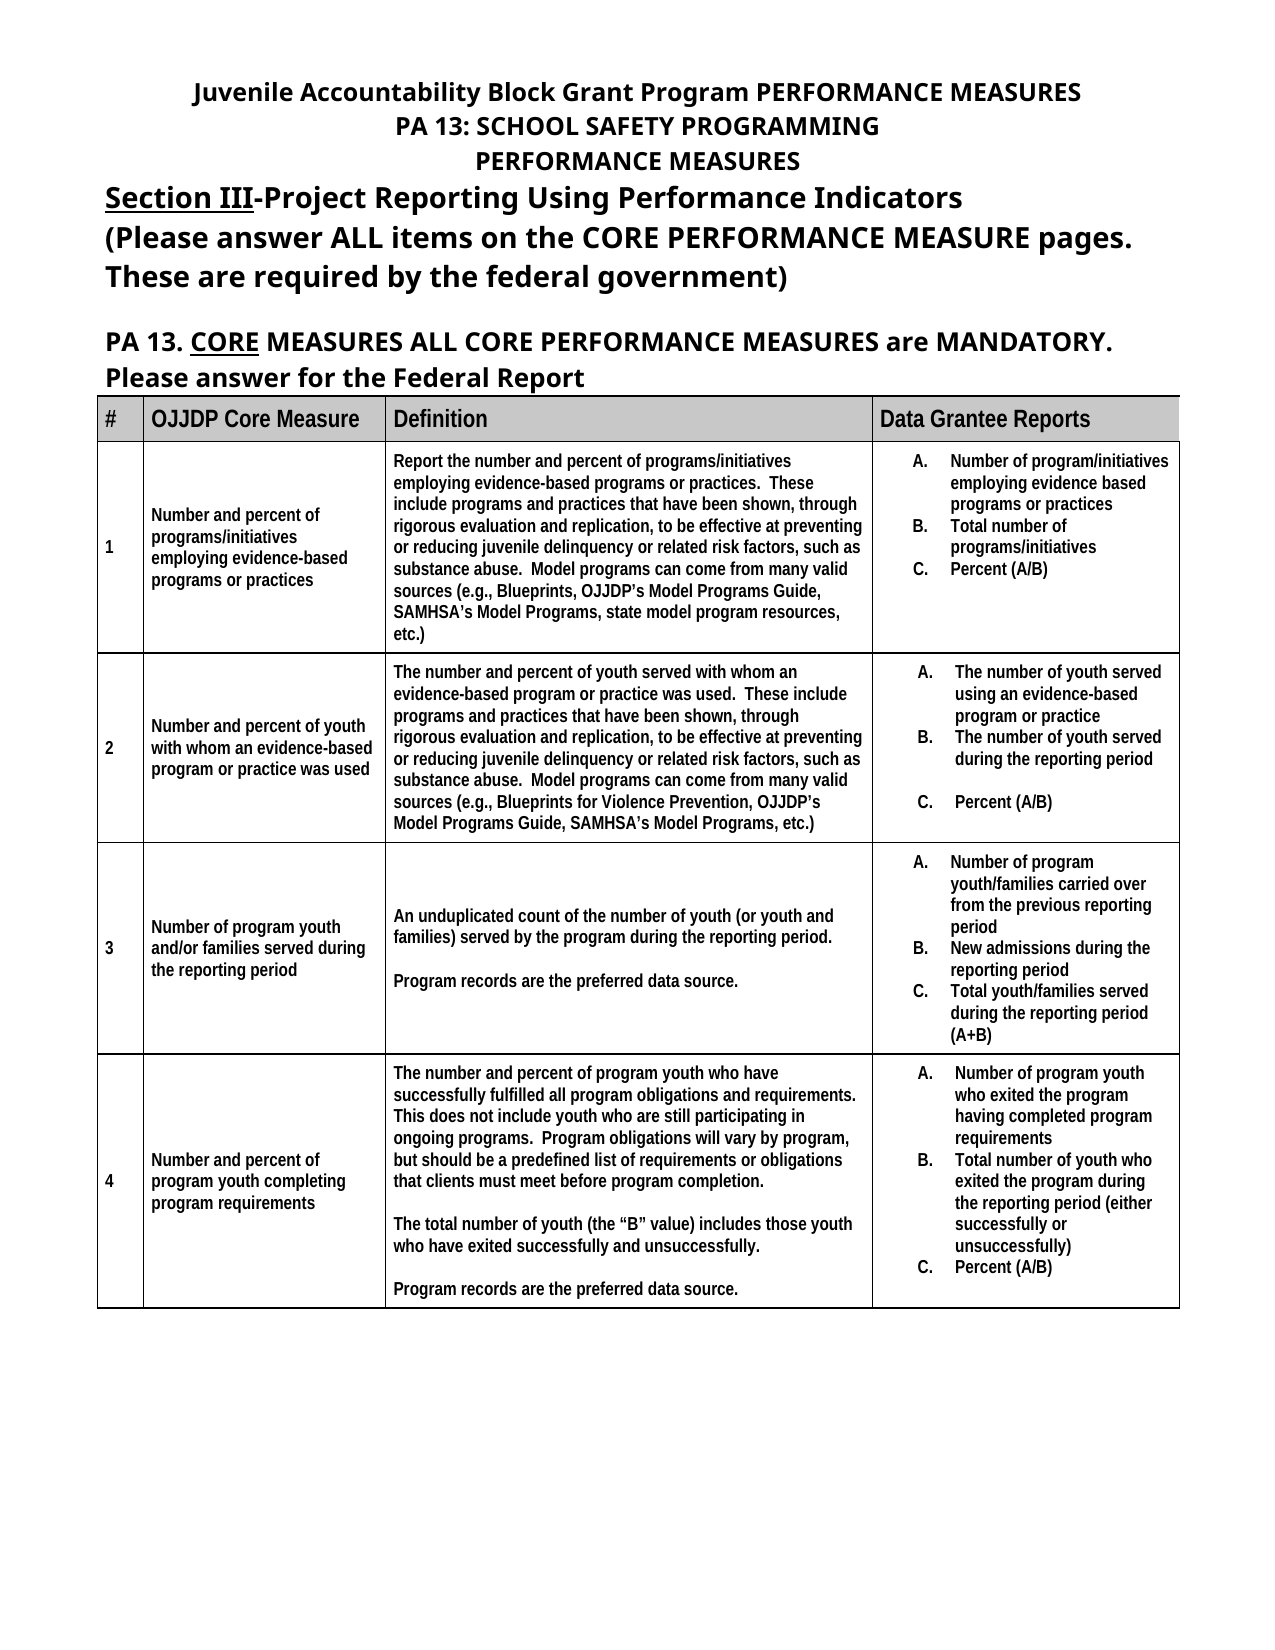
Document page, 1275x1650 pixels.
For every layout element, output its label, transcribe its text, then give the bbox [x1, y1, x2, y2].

table_header OJJDP Core Measure [144, 397, 385, 441]
table_cell Number and percent of youth with whom an evidence-based program or practice was used [144, 654, 385, 842]
table_cell The number and percent of program youth who have successfully fulfilled all program obligations and requirements. This does not include youth who are still participating in ongoing programs. Program obligations will vary by program, but should be a predefined list of requirements or obligations that clients must meet before program completion. The total number of youth (the “B” value) includes those youth who have exited successfully and unsuccessfully. Program records are the preferred data source. [386, 1055, 872, 1307]
table_cell 2 [98, 654, 143, 842]
table_cell Number of program youth/families carried over from the previous reporting period New admissions during the reporting period Total youth/families served during the reporting period (A+B) [873, 843, 1179, 1053]
text (Please answer ALL items on the CORE PERFORMANCE MEASURE pages. These are required by the federal government) [105, 217, 1170, 296]
table_cell The number of youth served using an evidence-based program or practice The number of youth served during the reporting period Percent (A/B) [873, 654, 1179, 842]
table_cell An unduplicated count of the number of youth (or youth and families) served by the program during the reporting period. Program records are the preferred data source. [386, 843, 872, 1053]
table_cell Number of program youth and/or families served during the reporting period [144, 843, 385, 1053]
table_cell 4 [98, 1055, 143, 1307]
table_cell Number of program youth who exited the program having completed program requirements Total number of youth who exited the program during the reporting period (either successfully or unsuccessfully) Percent (A/B) [873, 1055, 1179, 1307]
table_header Definition [386, 397, 872, 441]
table_cell Report the number and percent of programs/initiatives employing evidence-based programs or practices. These include programs and practices that have been shown, through rigorous evaluation and replication, to be effective at preventing or reducing juvenile delinquency or related risk factors, such as substance abuse. Model programs can come from many valid sources (e.g., Blueprints, OJJDP’s Model Programs Guide, SAMHSA’s Model Programs, state model program resources, etc.) [386, 442, 872, 652]
table_cell The number and percent of youth served with whom an evidence-based program or practice was used. These include programs and practices that have been shown, through rigorous evaluation and replication, to be effective at preventing or reducing juvenile delinquency or related risk factors, such as substance abuse. Model programs can come from many valid sources (e.g., Blueprints for Violence Prevention, OJJDP’s Model Programs Guide, SAMHSA’s Model Programs, etc.) [386, 654, 872, 842]
text Section III-Project Reporting Using Performance Indicators [105, 177, 1170, 217]
table_cell Number and percent of program youth completing program requirements [144, 1055, 385, 1307]
table_cell 1 [98, 442, 143, 652]
table_header Data Grantee Reports [873, 397, 1179, 441]
text PA 13. CORE MEASURES ALL CORE PERFORMANCE MEASURES are MANDATORY. [105, 324, 1170, 359]
text Please answer for the Federal Report [105, 359, 1170, 395]
table_cell Number and percent of programs/initiatives employing evidence-based programs or practices [144, 442, 385, 652]
table_cell 3 [98, 843, 143, 1053]
table_cell Number of program/initiatives employing evidence based programs or practices Total number of programs/initiatives Percent (A/B) [873, 442, 1179, 652]
table_header # [98, 397, 143, 441]
